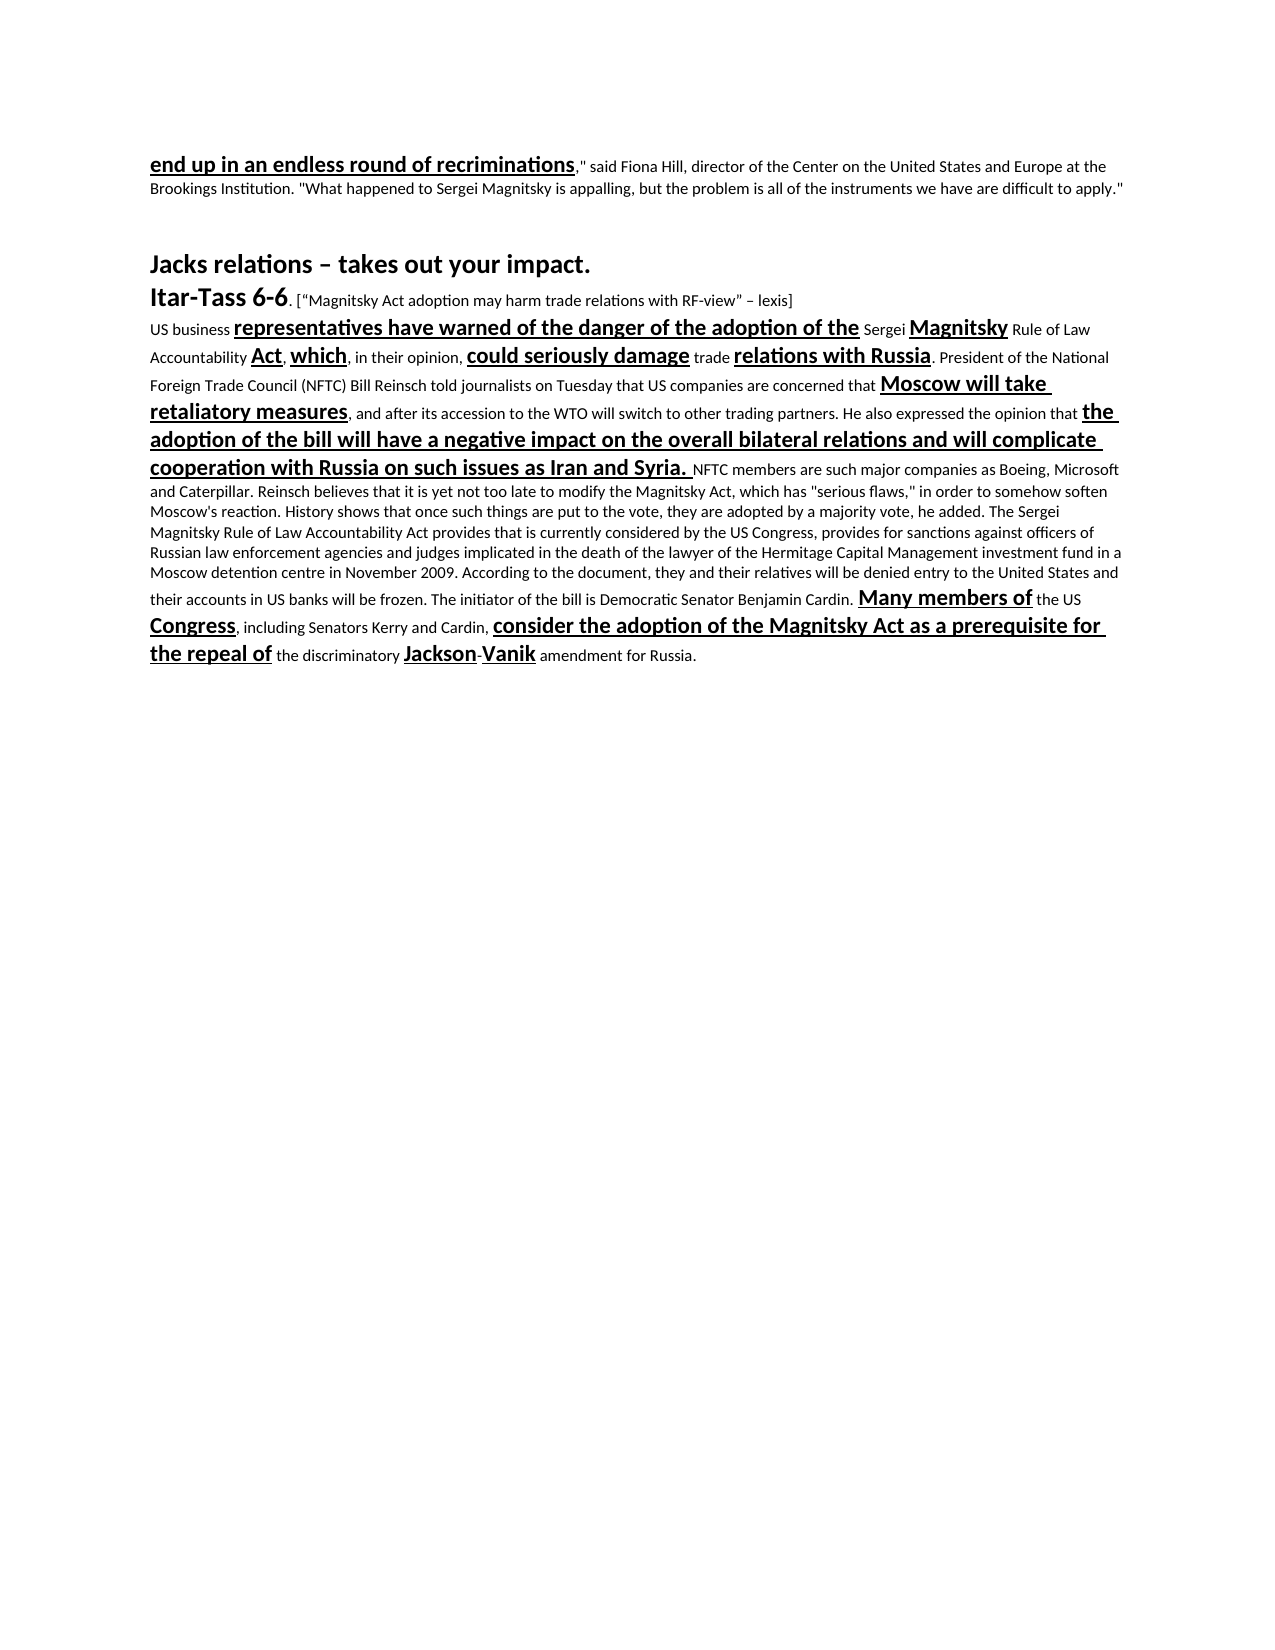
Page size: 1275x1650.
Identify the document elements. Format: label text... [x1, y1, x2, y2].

text Jacks relations – takes out your impact. [150, 247, 1125, 280]
text Itar-Tass 6-6. [“Magnitsky Act adoption may harm trade relations with RF-view” – lexis] [150, 280, 1125, 313]
text US business representatives have warned of the danger of the adoption of the Sergei Magnitsky Rule of Law Accountability Act, which, in their opinion, could seriously damage trade relations with Russia. President of the National Foreign Trade Council (NFTC) Bill Reinsch told journalists on Tuesday that US companies are concerned that Moscow will take retaliatory measures, and after its accession to the WTO will switch to other trading partners. He also expressed the opinion that the adoption of the bill will have a negative impact on the overall bilateral relations and will complicate cooperation with Russia on such issues as Iran and Syria. NFTC members are such major companies as Boeing, Microsoft and Caterpillar. Reinsch believes that it is yet not too late to modify the Magnitsky Act, which has "serious flaws," in order to somehow soften Moscow's reaction. History shows that once such things are put to the vote, they are adopted by a majority vote, he added. The Sergei Magnitsky Rule of Law Accountability Act provides that is currently considered by the US Congress, provides for sanctions against officers of Russian law enforcement agencies and judges implicated in the death of the lawyer of the Hermitage Capital Management investment fund in a Moscow detention centre in November 2009. According to the document, they and their relatives will be denied entry to the United States and their accounts in US banks will be frozen. The initiator of the bill is Democratic Senator Benjamin Cardin. Many members of the US Congress, including Senators Kerry and Cardin, consider the adoption of the Magnitsky Act as a prerequisite for the repeal of the discriminatory Jackson-Vanik amendment for Russia. [150, 313, 1125, 667]
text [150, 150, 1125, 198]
